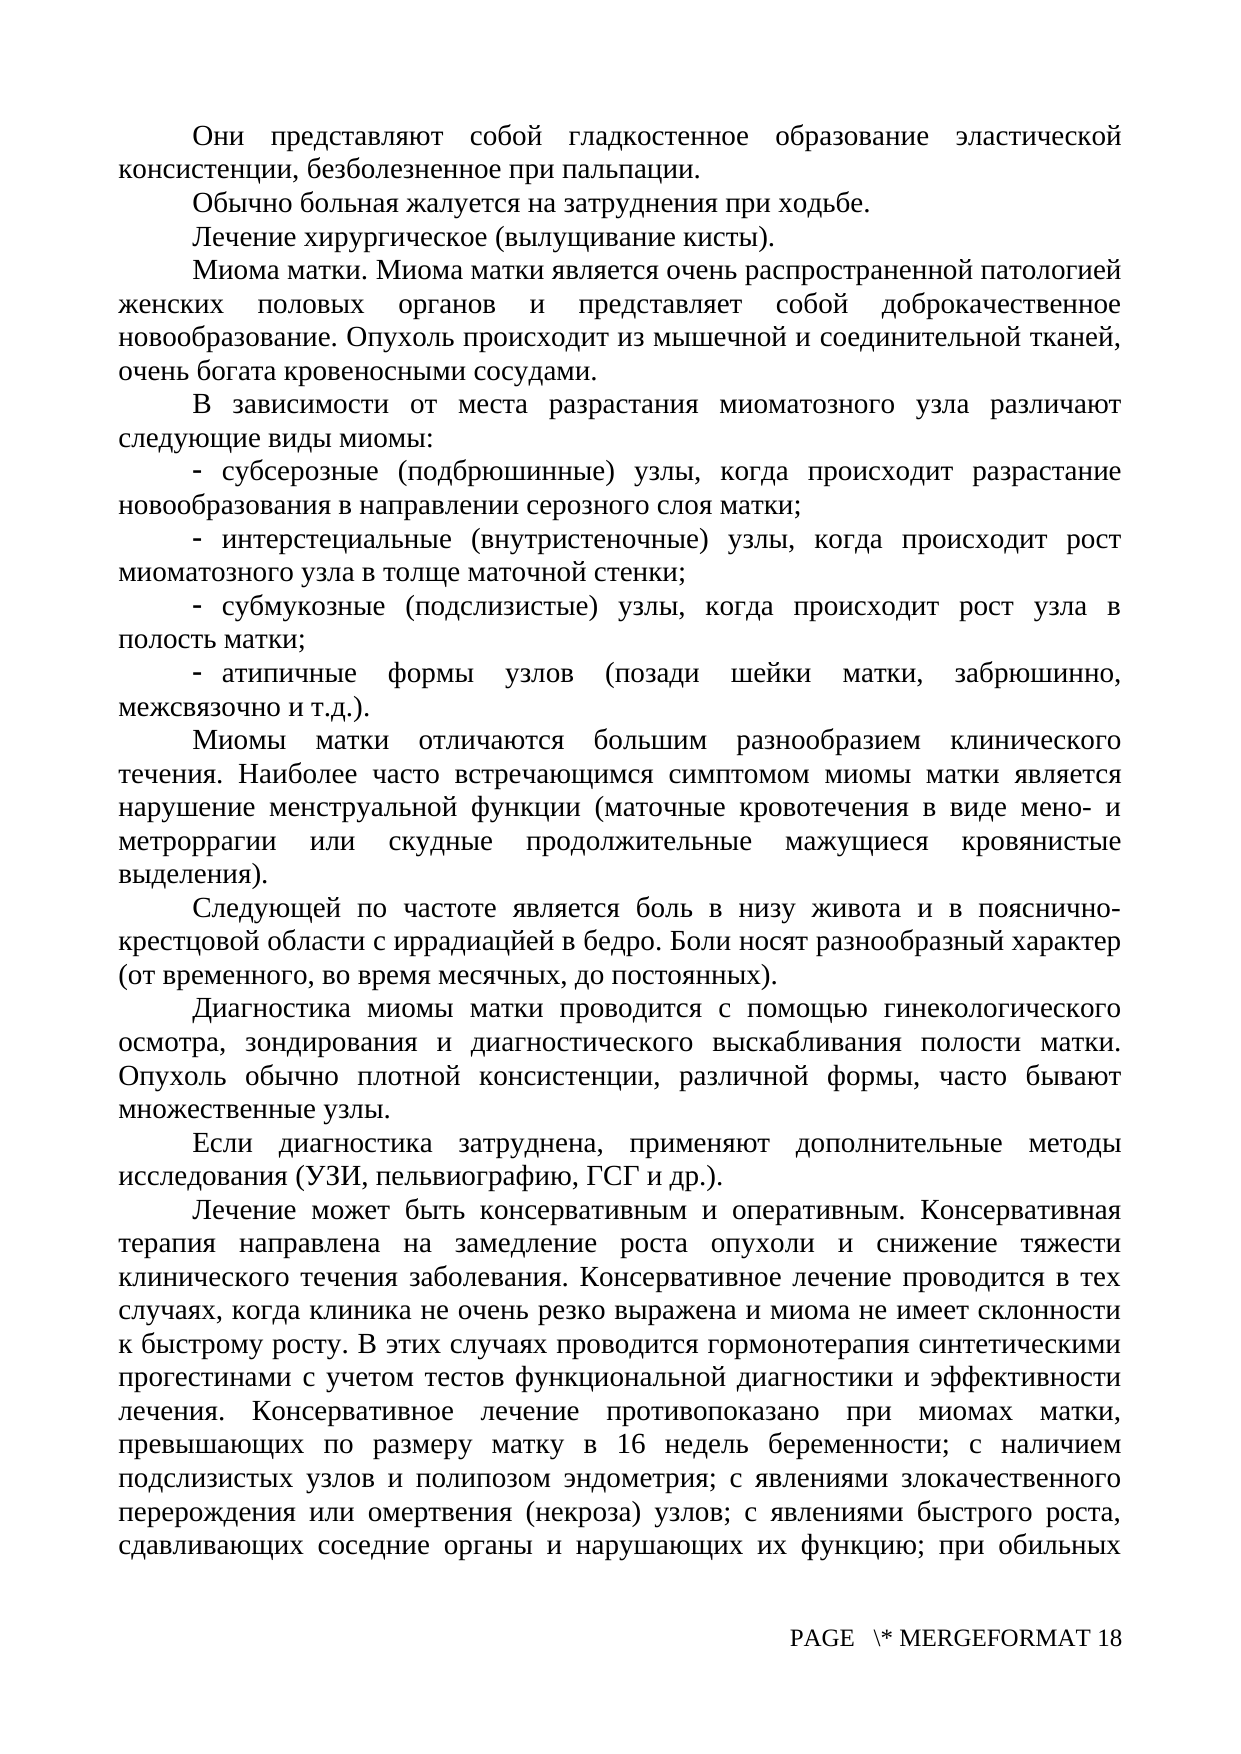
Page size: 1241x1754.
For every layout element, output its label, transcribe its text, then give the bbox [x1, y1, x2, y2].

text В зависимости от места разрастания миоматозного узла различают следующие виды миомы: [118, 386, 1122, 453]
list субмукозные (подслизистые) узлы, когда происходит рост узла в полость матки; [118, 588, 1122, 655]
text Миома матки. Миома матки является очень распространенной патологией женских половых органов и представляет собой доброкачественное новообразование. Опухоль происходит из мышечной и соединительной тканей, очень богата кровеносными сосудами. [118, 252, 1122, 386]
text Следующей по частоте является боль в низу живота и в пояснично-крестцовой области с иррадиацйей в бедро. Боли носят разнообразный характер (от временного, во время месячных, до постоянных). [118, 890, 1122, 991]
text Миомы матки отличаются большим разнообразием клинического течения. Наиболее часто встречающимся симптомом миомы матки является нарушение менструальной функции (маточные кровотечения в виде мено- и метроррагии или скудные продолжительные мажущиеся кровянистые выделения). [118, 722, 1122, 890]
text Если диагностика затруднена, применяют дополнительные методы исследования (УЗИ, пельвиографию, ГСГ и др.). [118, 1125, 1122, 1192]
list субсерозные (подбрюшинные) узлы, когда происходит разрастание новообразования в направлении серозного слоя матки; [118, 453, 1122, 521]
text Диагностика миомы матки проводится с помощью гинекологического осмотра, зондирования и диагностического выскабливания полости матки. Опухоль обычно плотной консистенции, различной формы, часто бывают множественные узлы. [118, 991, 1122, 1125]
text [118, 1192, 1122, 1561]
text Они представляют собой гладкостенное образование эластической консистенции, безболезненное при пальпации. [118, 118, 1122, 185]
text Обычно больная жалуется на затруднения при ходьбе. [118, 185, 1122, 219]
list атипичные формы узлов (позади шейки матки, забрюшинно, межсвязочно и т.д.). [118, 655, 1122, 722]
text Лечение хирургическое (вылущивание кисты). [118, 219, 1122, 252]
list интерстециальные (внутристеночные) узлы, когда происходит рост миоматозного узла в толще маточной стенки; [118, 521, 1122, 588]
